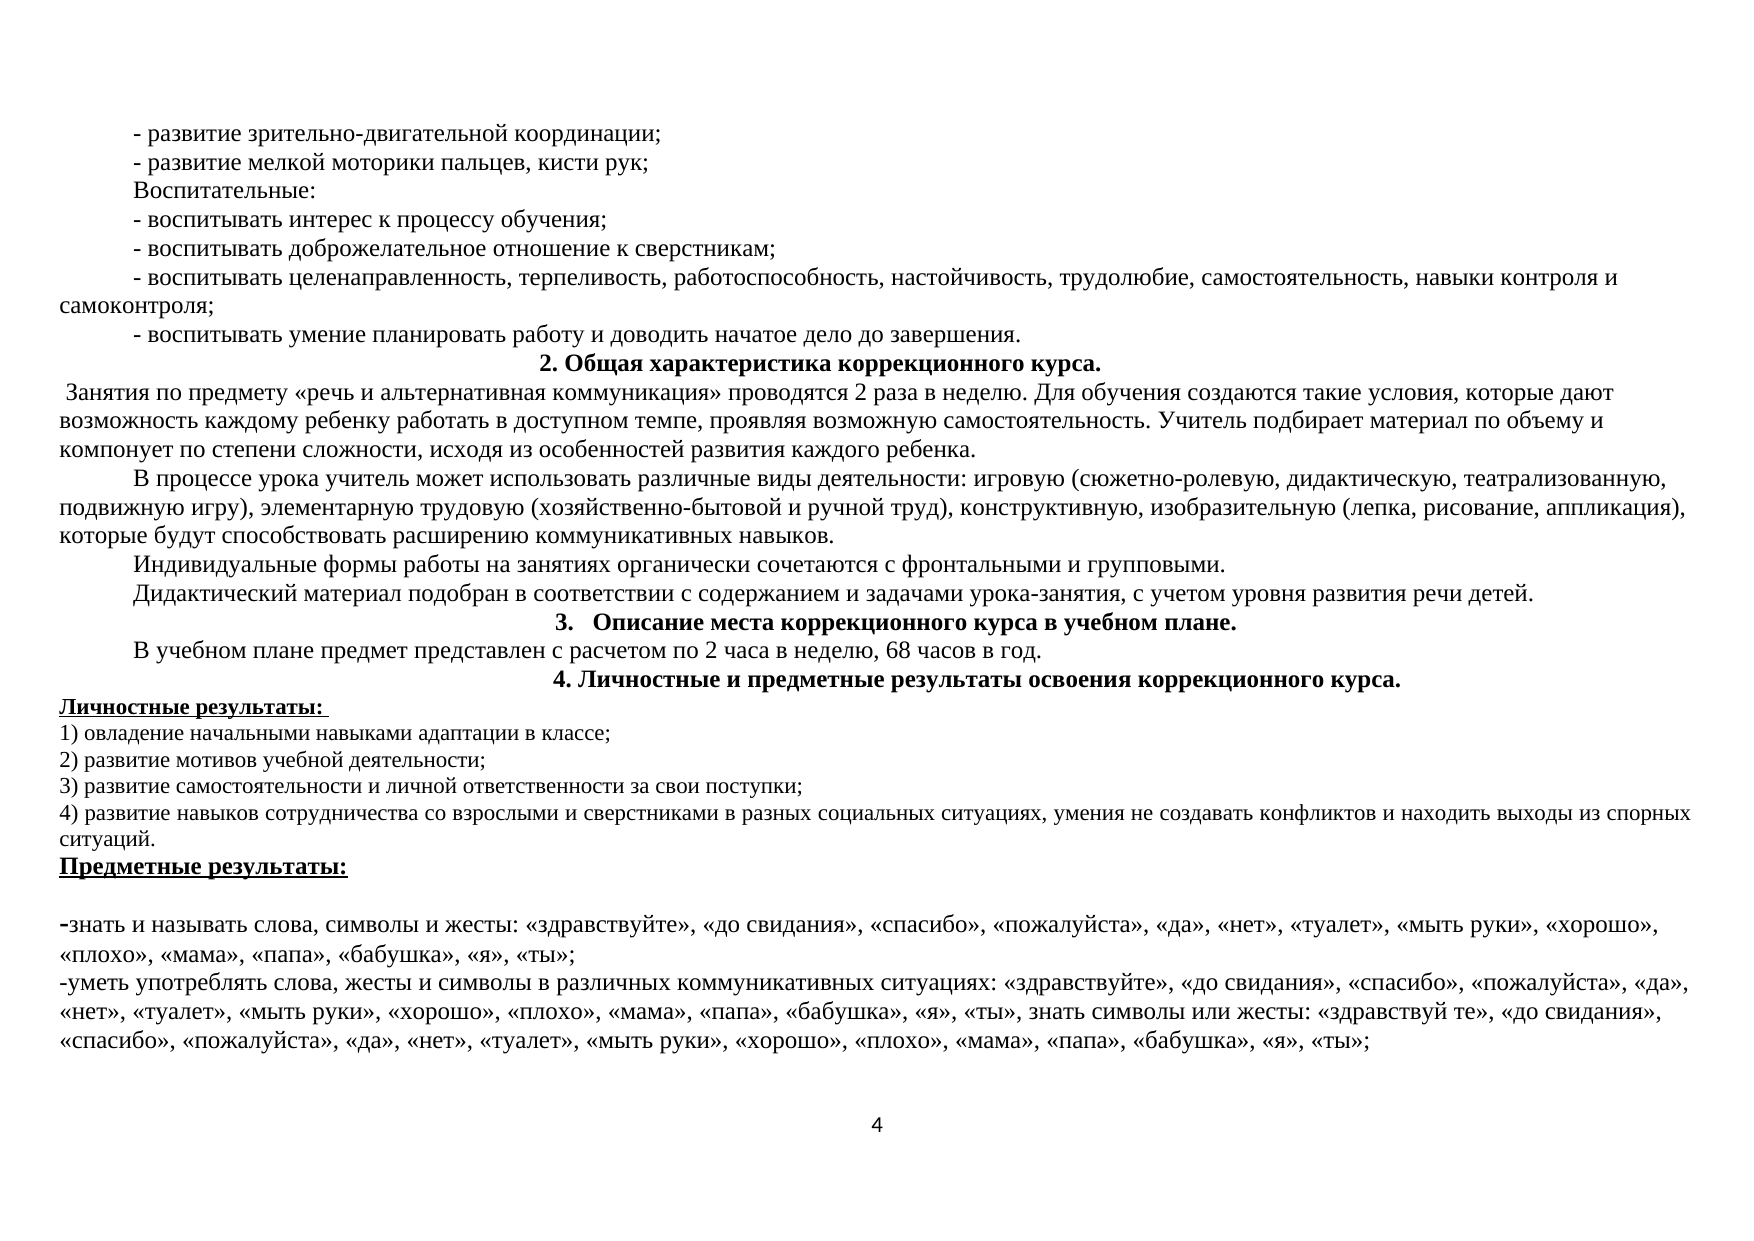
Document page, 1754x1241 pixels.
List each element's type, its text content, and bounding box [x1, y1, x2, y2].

text - воспитывать умение планировать работу и доводить начатое дело до завершения. [59, 319, 1695, 348]
text Предметные результаты: [59, 851, 1695, 880]
text Дидактический материал подобран в соответствии с содержанием и задачами урока-занятия, с учетом уровня развития речи детей. [59, 578, 1695, 607]
text 2) развитие мотивов учебной деятельности; [59, 746, 1695, 772]
text Воспитательные: [59, 176, 1695, 204]
text -уметь употреблять слова, жесты и символы в различных коммуникативных ситуациях: «здравствуйте», «до свидания», «спасибо», «пожалуйста», «да», «нет», «туалет», «мыть руки», «хорошо», «плохо», «мама», «папа», «бабушка», «я», «ты», знать символы или жесты: «здравствуй те», «до свидания», «спасибо», «пожалуйста», «да», «нет», «туалет», «мыть руки», «хорошо», «плохо», «мама», «папа», «бабушка», «я», «ты»; [59, 967, 1695, 1054]
text 3) развитие самостоятельности и личной ответственности за свои поступки; [59, 772, 1695, 798]
list Описание места коррекционного курса в учебном плане. [97, 607, 1695, 636]
text В учебном плане предмет представлен с расчетом по 2 часа в неделю, 68 часов в год. 4. Личностные и предметные результаты освоения коррекционного курса. [59, 636, 1695, 693]
text Индивидуальные формы работы на занятиях органически сочетаются с фронтальными и групповыми. [59, 549, 1695, 578]
text В процессе урока учитель может использовать различные виды деятельности: игровую (сюжетно-ролевую, дидактическую, театрализованную, подвижную игру), элементарную трудовую (хозяйственно-бытовой и ручной труд), конструктивную, изобразительную (лепка, рисование, аппликация), которые будут способствовать расширению коммуникативных навыков. [59, 463, 1695, 549]
text - развитие зрительно-двигательной координации; [59, 118, 1695, 147]
text - воспитывать доброжелательное отношение к сверстникам; [59, 233, 1695, 262]
text - воспитывать целенаправленность, терпеливость, работоспособность, настойчивость, трудолюбие, самостоятельность, навыки контроля и самоконтроля; [59, 262, 1695, 319]
text 2. Общая характеристика коррекционного курса. [59, 348, 1695, 377]
text Личностные результаты: [59, 693, 1695, 719]
text Занятия по предмету «речь и альтернативная коммуникация» проводятся 2 раза в неделю. Для обучения создаются такие условия, которые дают возможность каждому ребенку работать в доступном темпе, проявляя возможную самостоятельность. Учитель подбирает материал по объему и компонует по степени сложности, исходя из особенностей развития каждого ребенка. [59, 377, 1695, 463]
text - развитие мелкой моторики пальцев, кисти рук; [59, 147, 1695, 176]
text - воспитывать интерес к процессу обучения; [59, 204, 1695, 233]
text -знать и называть слова, символы и жесты: «здравствуйте», «до свидания», «спасибо», «пожалуйста», «да», «нет», «туалет», «мыть руки», «хорошо», «плохо», «мама», «папа», «бабушка», «я», «ты»; [59, 905, 1695, 967]
text 1) овладение начальными навыками адаптации в классе; [59, 719, 1695, 746]
text 4) развитие навыков сотрудничества со взрослыми и сверстниками в разных социальных ситуациях, умения не создавать конфликтов и находить выходы из спорных ситуаций. [59, 798, 1695, 851]
